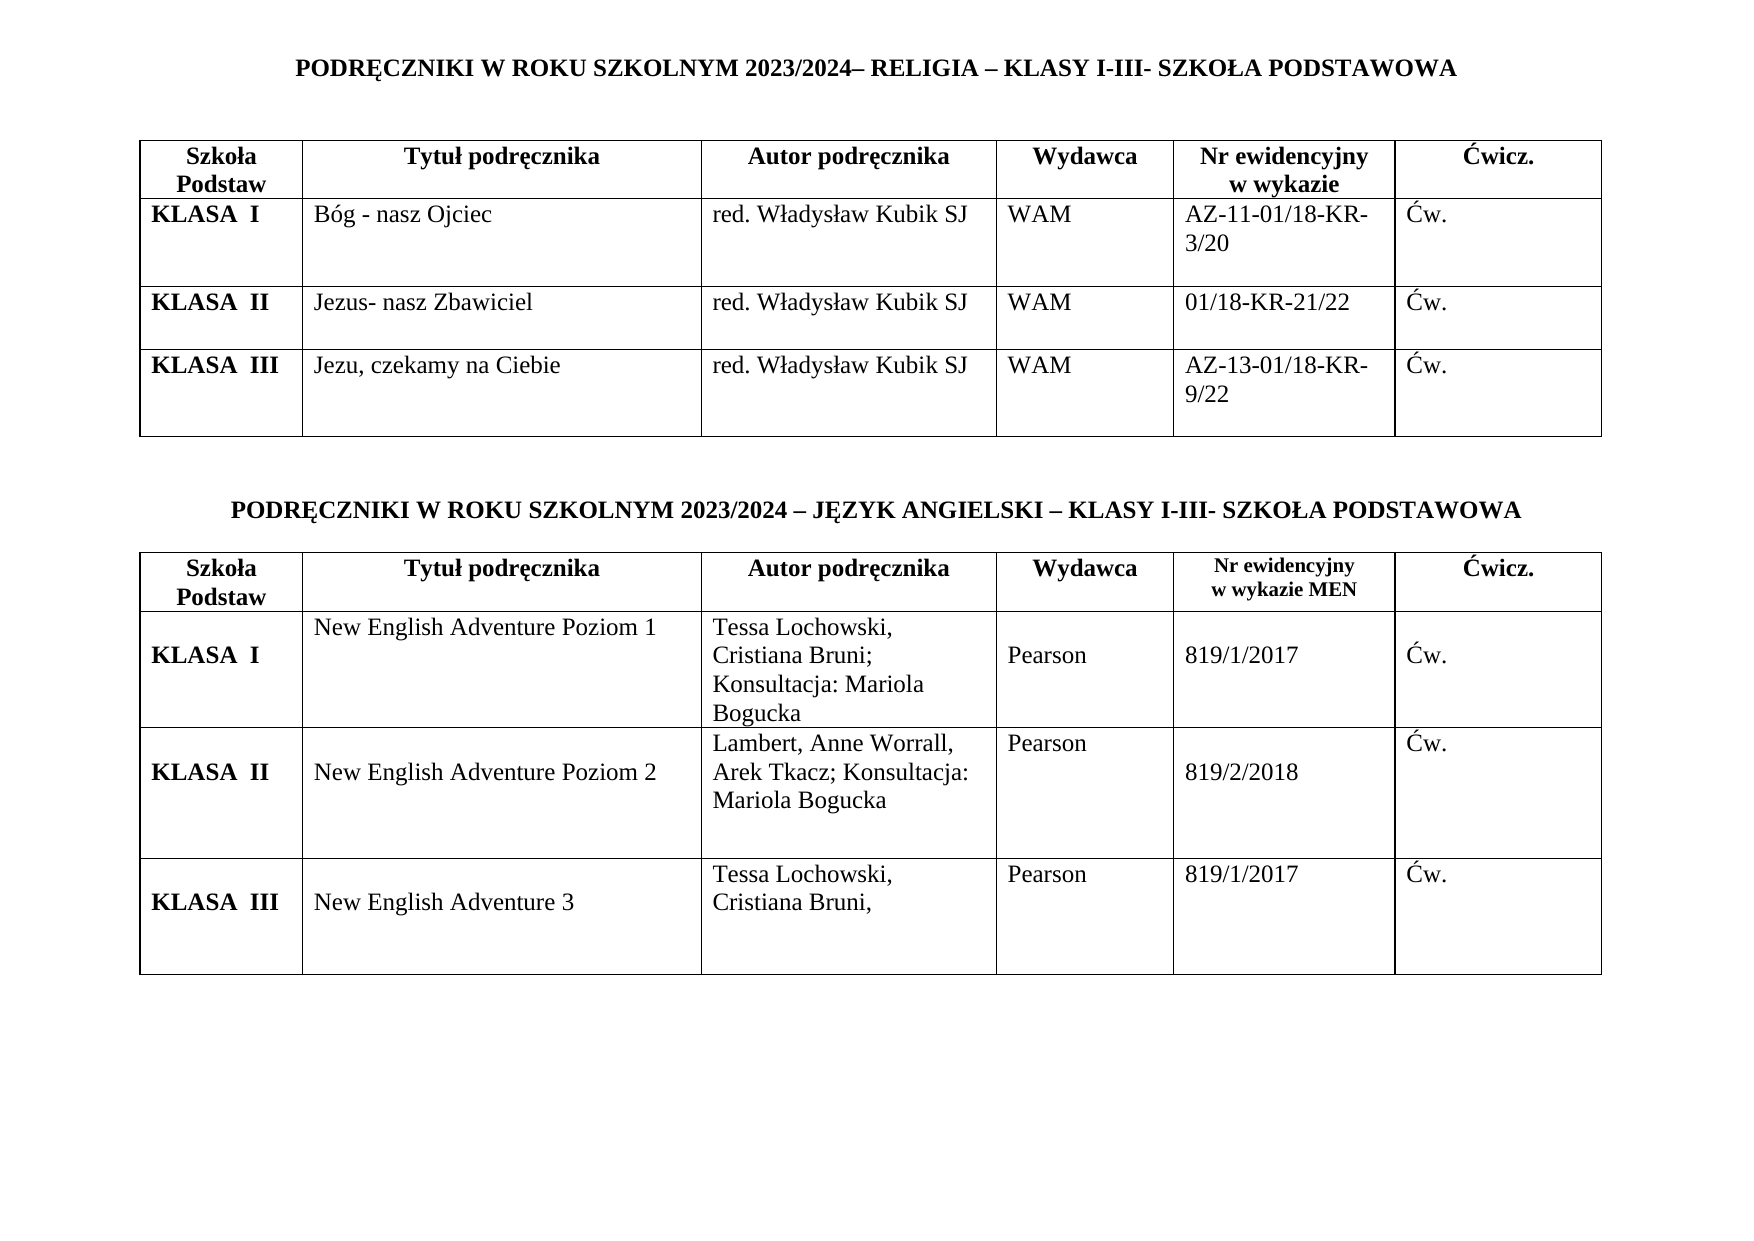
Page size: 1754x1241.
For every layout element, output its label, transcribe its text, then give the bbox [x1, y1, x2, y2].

table_cell 819/2/2018 [1174, 728, 1394, 858]
table_header Nr ewidencyjny w wykazie [1174, 141, 1394, 198]
table_header Szkoła Podstaw [141, 141, 302, 198]
table_header Ćwicz. [1396, 141, 1601, 198]
table_cell Ćw. [1396, 350, 1601, 436]
table_cell Tessa Lochowski, Cristiana Bruni; Konsultacja: Mariola Bogucka [702, 612, 996, 727]
table_header Ćwicz. [1396, 553, 1601, 611]
table_cell Ćw. [1396, 612, 1601, 727]
table_cell 01/18-KR-21/22 [1174, 287, 1394, 349]
table_cell Ćw. [1396, 199, 1601, 286]
table_cell red. Władysław Kubik SJ [702, 199, 996, 286]
table_cell KLASA III [141, 859, 302, 974]
table_header Autor podręcznika [702, 553, 996, 611]
table_cell Bóg - nasz Ojciec [303, 199, 701, 286]
table_cell WAM [997, 287, 1173, 349]
table_cell WAM [997, 350, 1173, 436]
table_header Autor podręcznika [702, 141, 996, 198]
table_cell Jezus- nasz Zbawiciel [303, 287, 701, 349]
table_header Tytuł podręcznika [303, 553, 701, 611]
table_cell AZ-11-01/18-KR-3/20 [1174, 199, 1394, 286]
text PODRĘCZNIKI W ROKU SZKOLNYM 2023/2024 – JĘZYK ANGIELSKI – KLASY I-III- SZKOŁA PODSTAWOWA [25, 495, 1728, 523]
text PODRĘCZNIKI W ROKU SZKOLNYM 2023/2024– RELIGIA – KLASY I-III- SZKOŁA PODSTAWOWA [25, 53, 1728, 82]
table_cell Tessa Lochowski, Cristiana Bruni, [702, 859, 996, 974]
table_cell KLASA III [141, 350, 302, 436]
table_cell Pearson [997, 728, 1173, 858]
table_cell KLASA II [141, 287, 302, 349]
table_cell New English Adventure Poziom 2 [303, 728, 701, 858]
table_cell KLASA II [141, 728, 302, 858]
table_cell KLASA I [141, 612, 302, 727]
table_header Wydawca [997, 141, 1173, 198]
table_cell New English Adventure Poziom 1 [303, 612, 701, 727]
table_cell 819/1/2017 [1174, 859, 1394, 974]
table_cell New English Adventure 3 [303, 859, 701, 974]
table_cell Ćw. [1396, 728, 1601, 858]
table_header Szkoła Podstaw [141, 553, 302, 611]
table_header Wydawca [997, 553, 1173, 611]
table_cell 819/1/2017 [1174, 612, 1394, 727]
table_cell WAM [997, 199, 1173, 286]
table_cell red. Władysław Kubik SJ [702, 350, 996, 436]
table_cell Ćw. [1396, 287, 1601, 349]
table_cell Pearson [997, 612, 1173, 727]
table_cell Lambert, Anne Worrall, Arek Tkacz; Konsultacja: Mariola Bogucka [702, 728, 996, 858]
table_cell Pearson [997, 859, 1173, 974]
table_cell KLASA I [141, 199, 302, 286]
table_header Nr ewidencyjny w wykazie MEN [1174, 553, 1394, 611]
table_cell Jezu, czekamy na Ciebie [303, 350, 701, 436]
table_header Tytuł podręcznika [303, 141, 701, 198]
table_cell Ćw. [1396, 859, 1601, 974]
table_cell AZ-13-01/18-KR-9/22 [1174, 350, 1394, 436]
table_cell red. Władysław Kubik SJ [702, 287, 996, 349]
